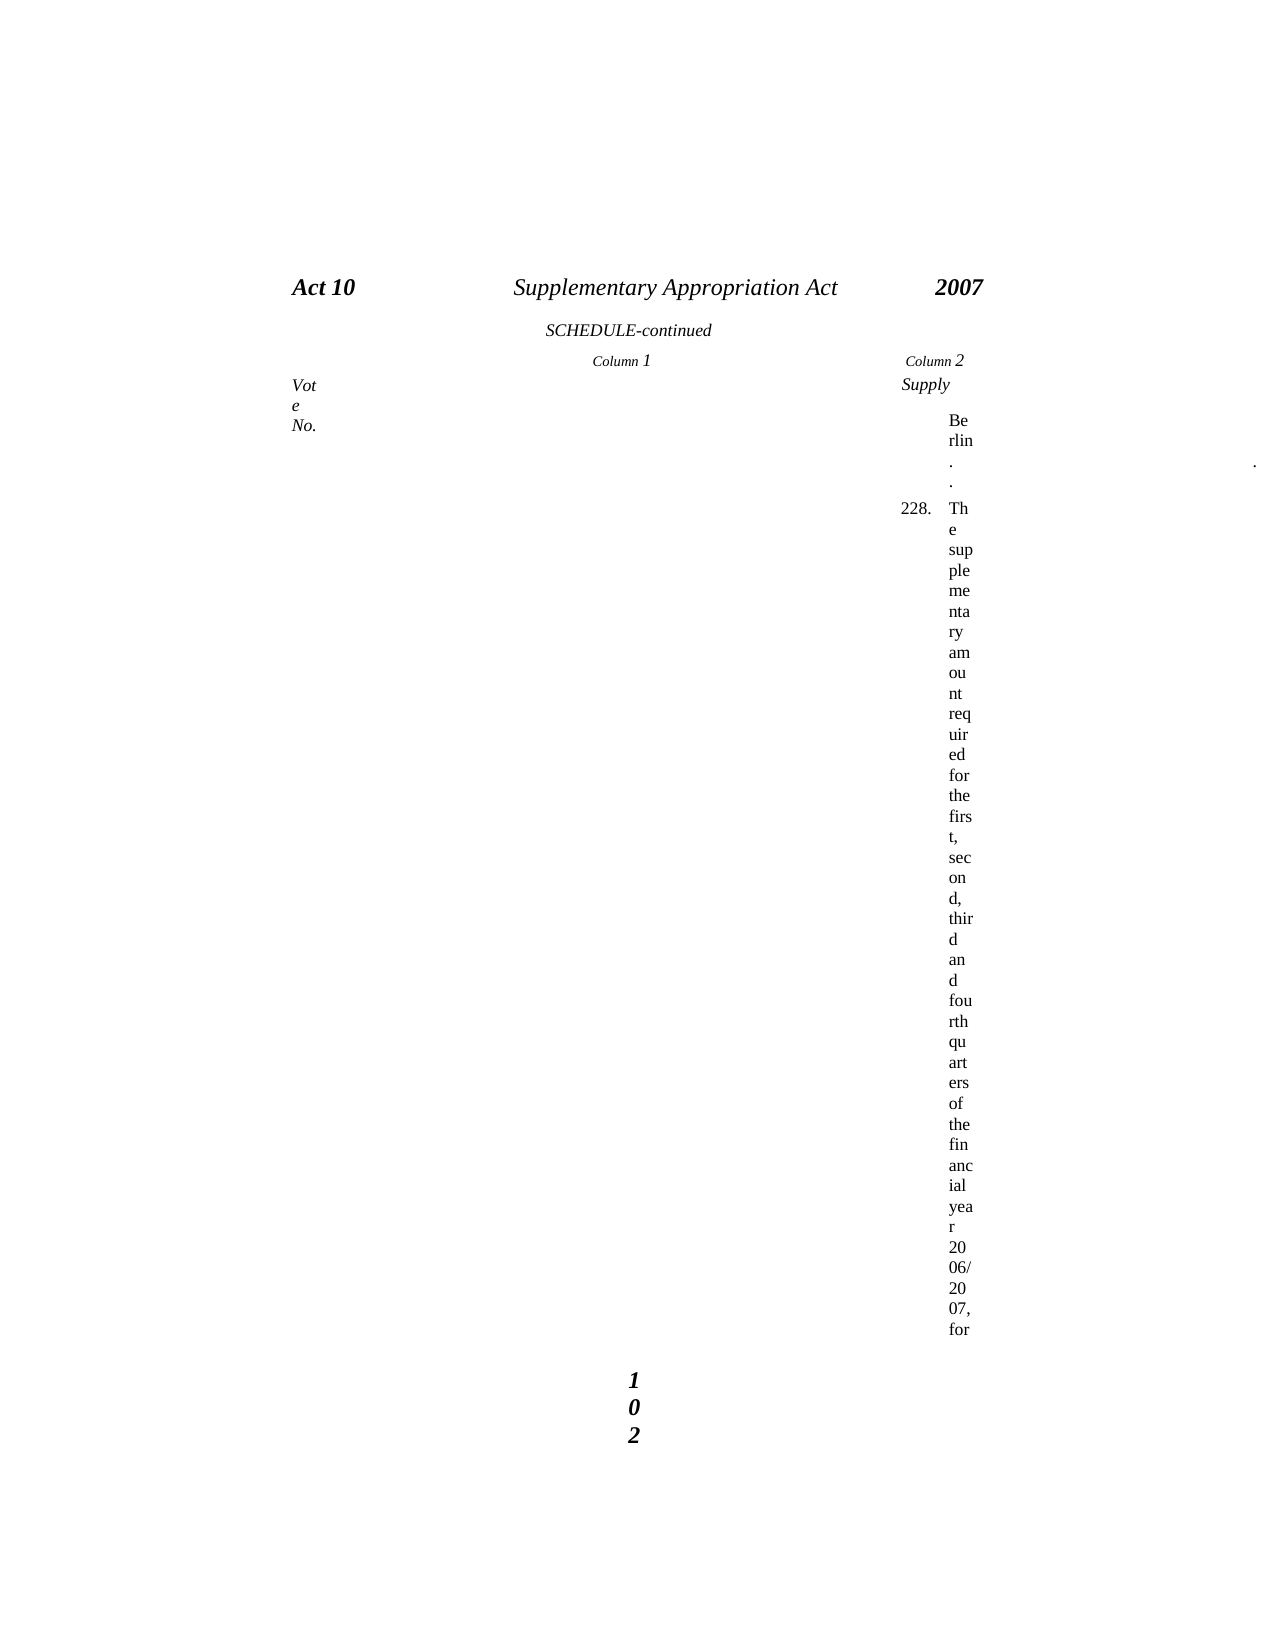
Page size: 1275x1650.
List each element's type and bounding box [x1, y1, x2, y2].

list [901, 498, 974, 1339]
list [901, 410, 974, 492]
